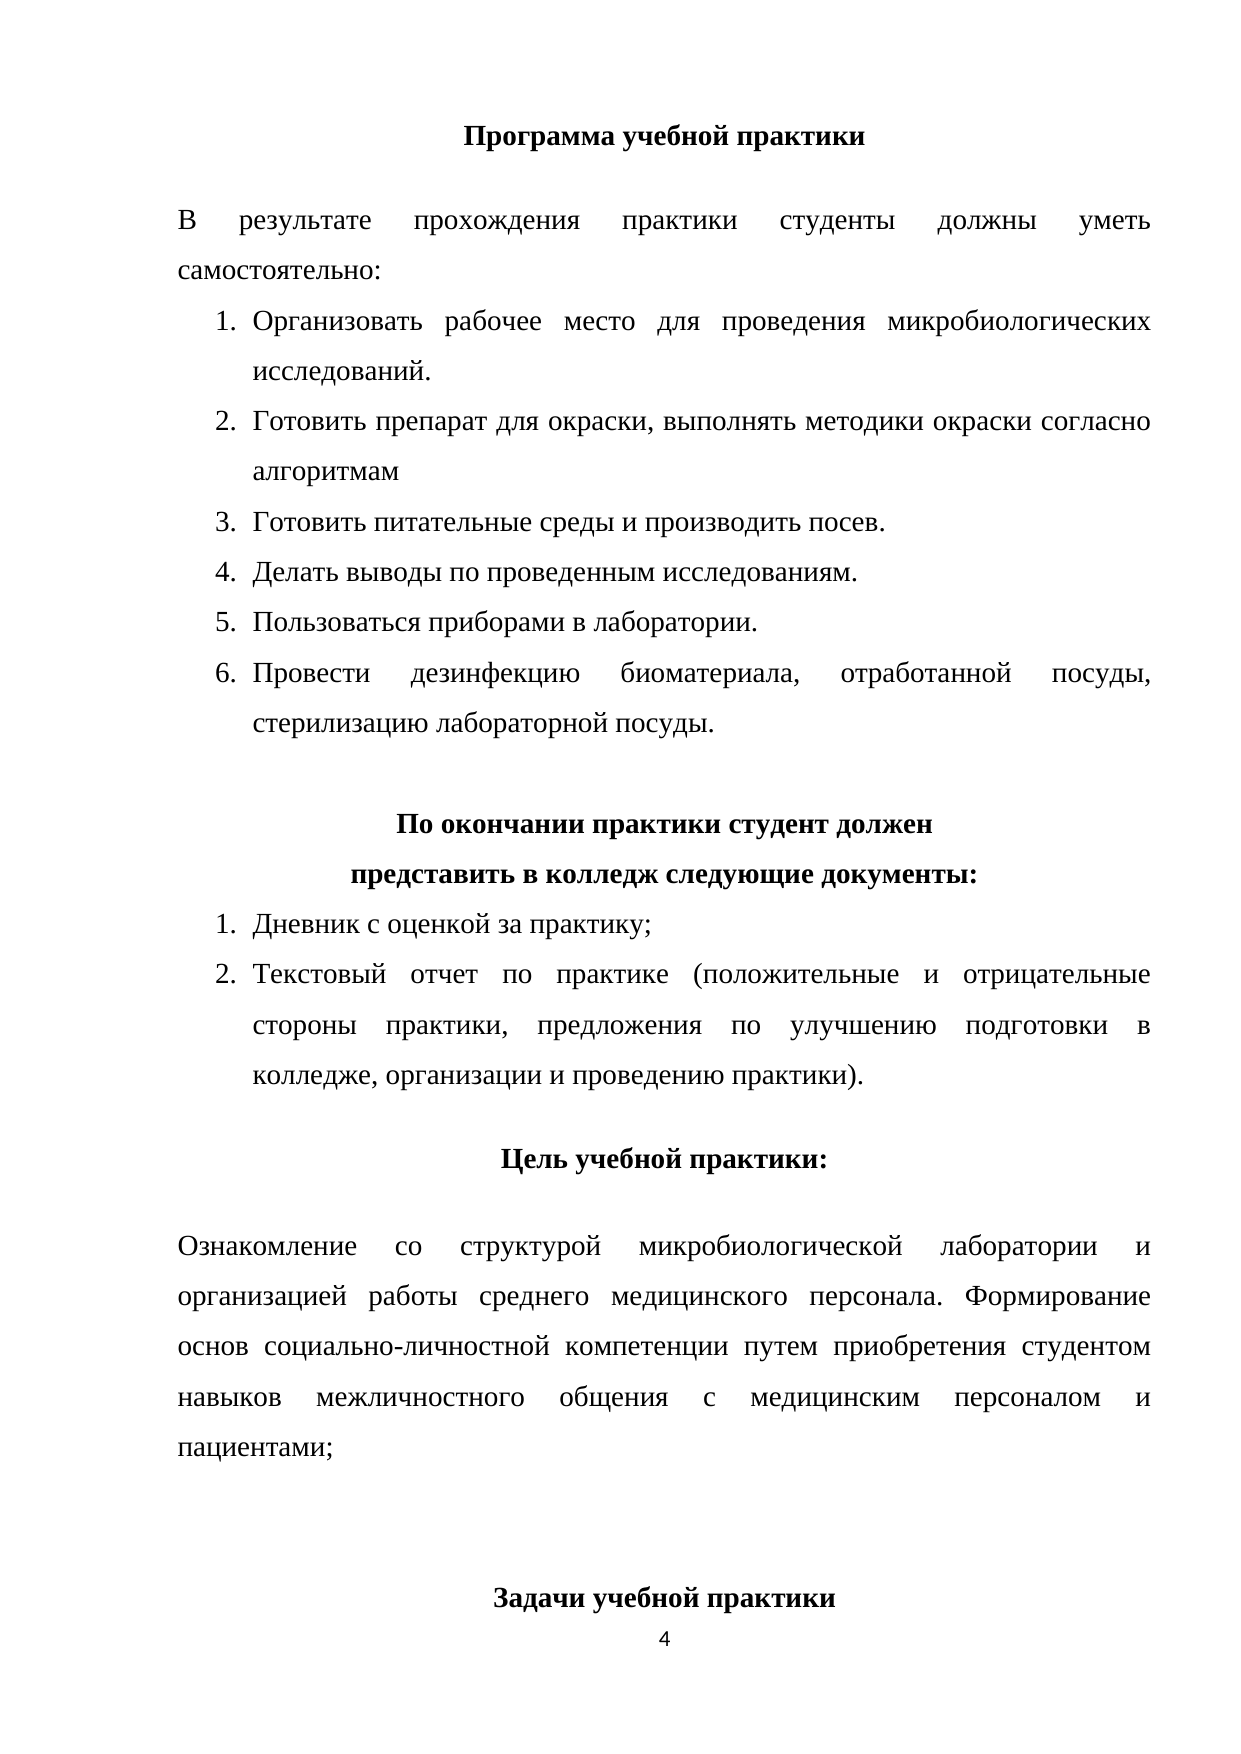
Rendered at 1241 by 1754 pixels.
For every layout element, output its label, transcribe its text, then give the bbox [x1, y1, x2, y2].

text По окончании практики студент должен [177, 806, 1152, 839]
list Готовить препарат для окраски, выполнять методики окраски согласно алгоритмам [215, 403, 1152, 487]
list Текстовый отчет по практике (положительные и отрицательные стороны практики, предложения по улучшению подготовки в колледже, организации и проведению практики). [215, 957, 1152, 1091]
subtitle Цель учебной практики: [177, 1141, 1152, 1175]
list Организовать рабочее место для проведения микробиологических исследований. [215, 303, 1152, 386]
text Ознакомление со структурой микробиологической лаборатории и организацией работы среднего медицинского персонала. Формирование основ социально-личностной компетенции путем приобретения студентом навыков межличностного общения с медицинским персоналом и пациентами; [177, 1228, 1152, 1462]
text В результате прохождения практики студенты должны уметь самостоятельно: [177, 202, 1152, 286]
list Делать выводы по проведенным исследованиям. [215, 554, 1152, 588]
subtitle Программа учебной практики [177, 118, 1152, 152]
list Пользоваться приборами в лаборатории. [215, 604, 1152, 638]
list Провести дезинфекцию биоматериала, отработанной посуды, стерилизацию лабораторной посуды. [215, 655, 1152, 739]
subtitle Задачи учебной практики [177, 1580, 1152, 1613]
list Готовить питательные среды и производить посев. [215, 504, 1152, 537]
list Дневник с оценкой за практику; [215, 906, 1152, 940]
text представить в колледж следующие документы: [177, 856, 1152, 889]
